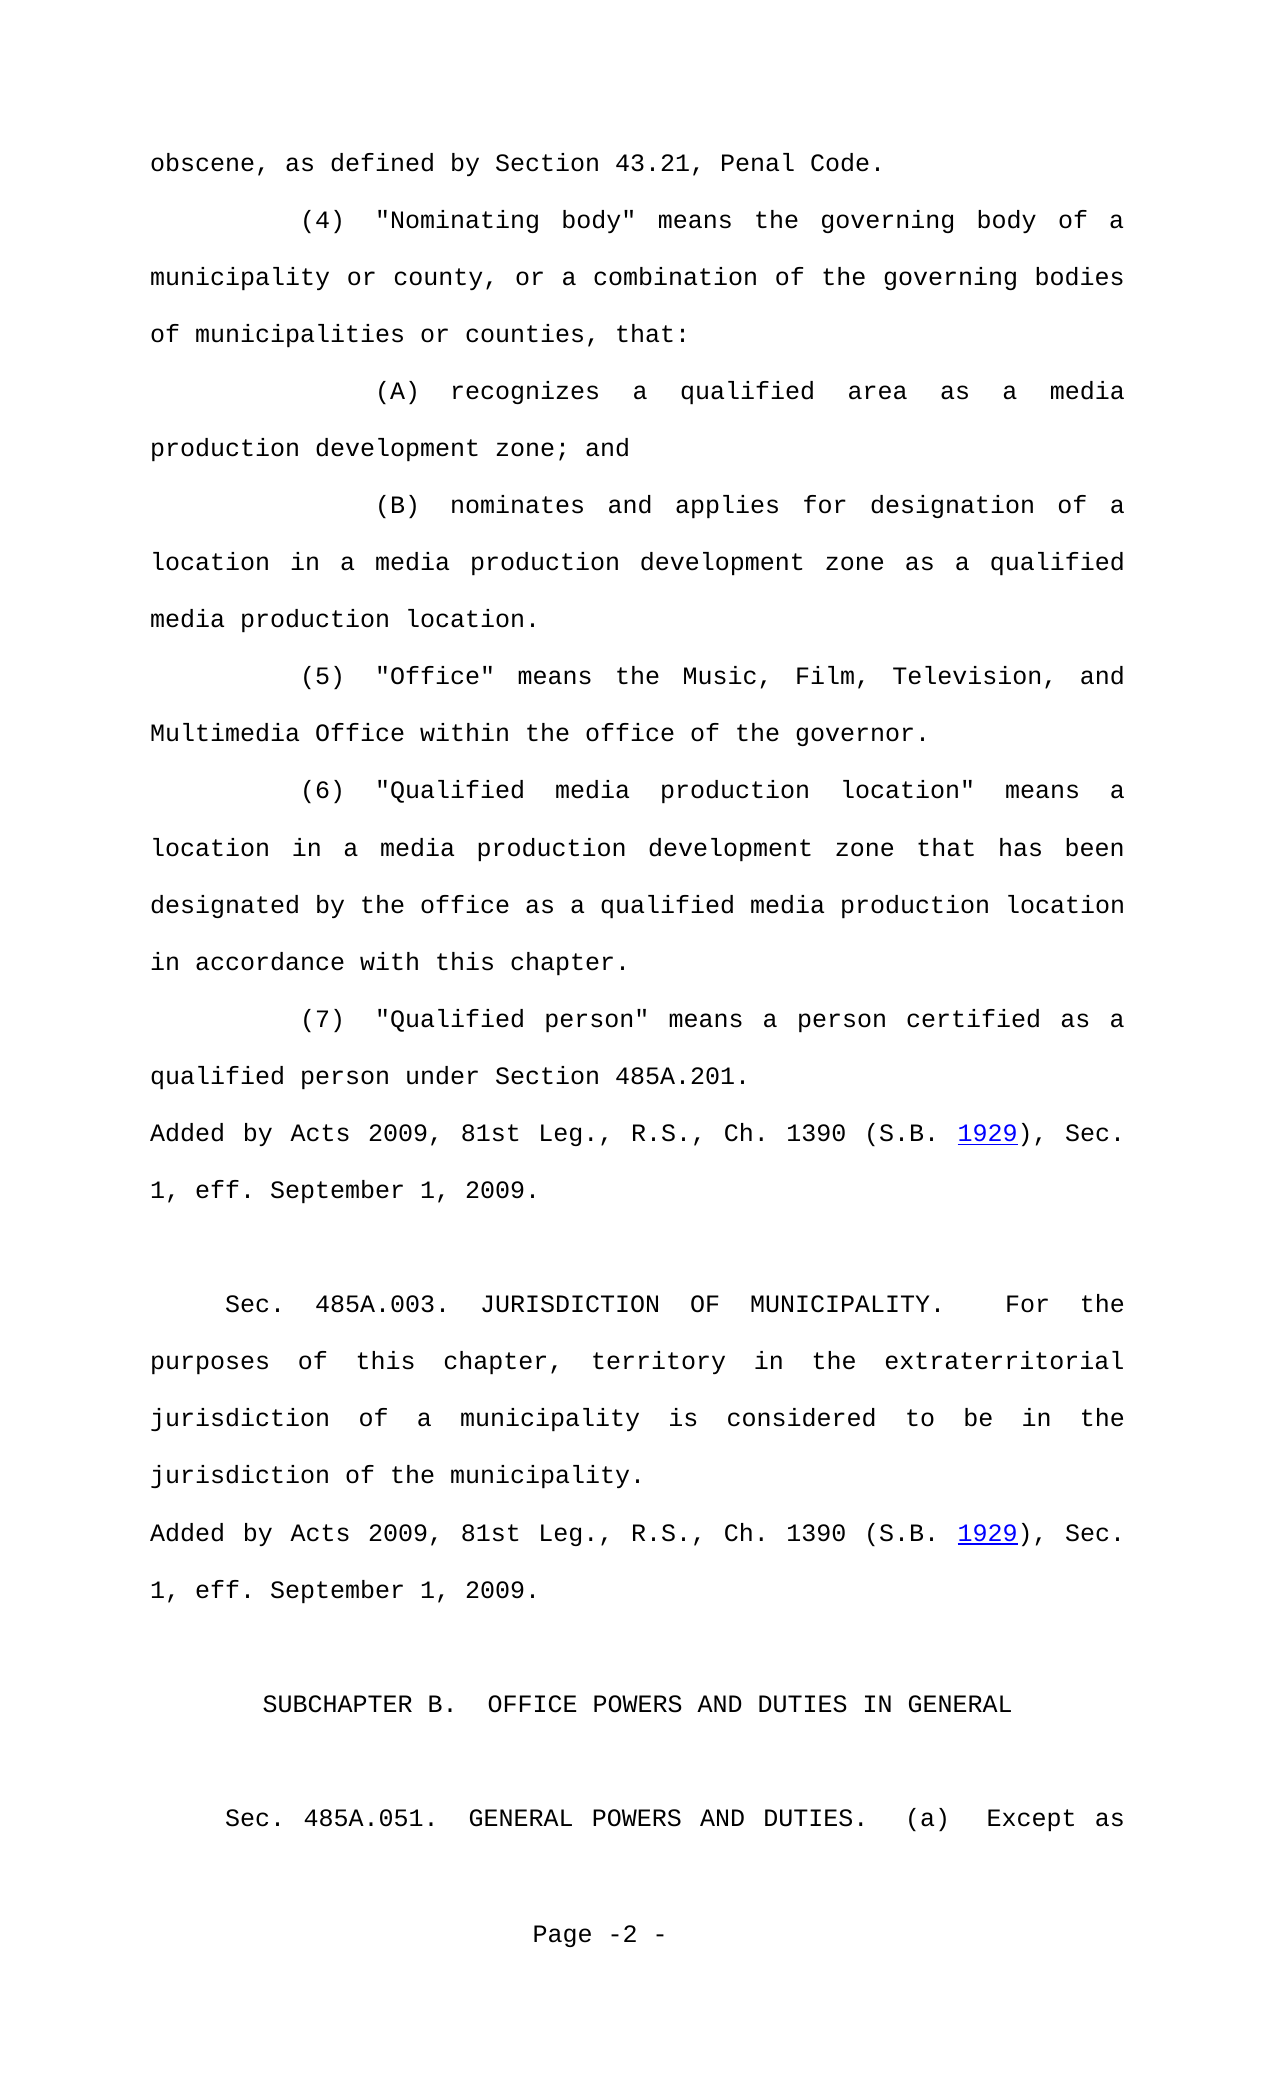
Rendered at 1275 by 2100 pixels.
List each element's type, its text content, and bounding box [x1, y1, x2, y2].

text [150, 150, 1125, 178]
text (6) "Qualified media production location" means a location in a media production development zone that has been designated by the office as a qualified media production location in accordance with this chapter. [150, 778, 1125, 978]
text (4) "Nominating body" means the governing body of a municipality or county, or a combination of the governing bodies of municipalities or counties, that: [150, 207, 1125, 350]
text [150, 1805, 1125, 1834]
text Added by Acts 2009, 81st Leg., R.S., Ch. 1390 (S.B. 1929), Sec. 1, eff. September 1, 2009. [150, 1520, 1125, 1606]
text SUBCHAPTER B. OFFICE POWERS AND DUTIES IN GENERAL [150, 1691, 1125, 1720]
text Added by Acts 2009, 81st Leg., R.S., Ch. 1390 (S.B. 1929), Sec. 1, eff. September 1, 2009. [150, 1120, 1125, 1206]
text (5) "Office" means the Music, Film, Television, and Multimedia Office within the office of the governor. [150, 664, 1125, 749]
text (B) nominates and applies for designation of a location in a media production development zone as a qualified media production location. [150, 492, 1125, 635]
text (A) recognizes a qualified area as a media production development zone; and [150, 378, 1125, 464]
text Sec. 485A.003. JURISDICTION OF MUNICIPALITY. For the purposes of this chapter, territory in the extraterritorial jurisdiction of a municipality is considered to be in the jurisdiction of the municipality. [150, 1292, 1125, 1491]
text (7) "Qualified person" means a person certified as a qualified person under Section 485A.201. [150, 1006, 1125, 1092]
